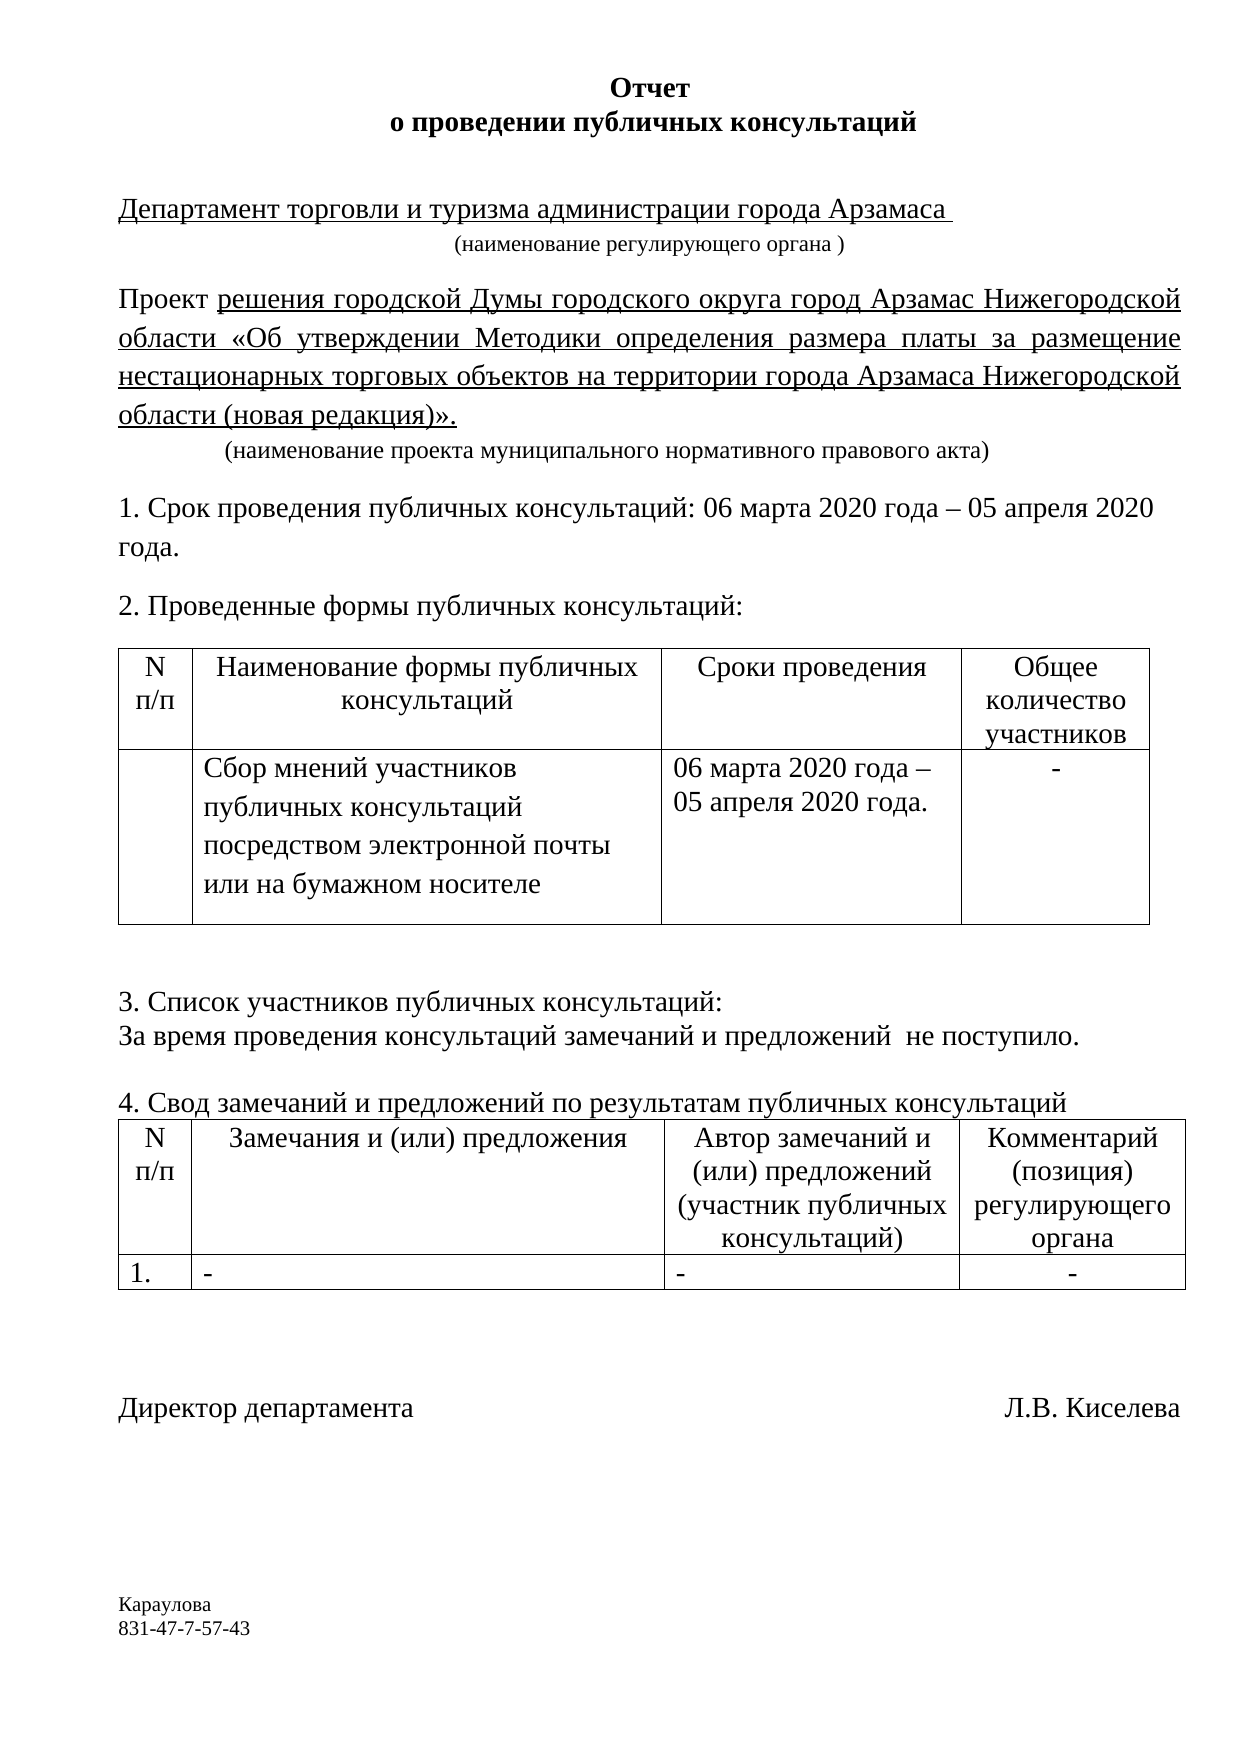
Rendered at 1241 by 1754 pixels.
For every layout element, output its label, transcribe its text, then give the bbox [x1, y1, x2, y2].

table_header Сроки проведения [662, 649, 961, 749]
table_cell 1. [119, 1255, 191, 1288]
table_cell - [665, 1255, 959, 1288]
text Проект решения городской Думы городского округа город Арзамас Нижегородской области «Об утверждении Методики определения размера платы за размещение нестационарных торговых объектов на территории города Арзамаса Нижегородской области (новая редакция)». [118, 389, 1181, 430]
text За время проведения консультаций замечаний и предложений не поступило. [118, 1018, 1181, 1052]
text (наименование регулирующего органа ) [118, 230, 1181, 256]
text 1. Срок проведения публичных консультаций: 06 марта 2020 года – 05 апреля 2020 года. [118, 490, 1181, 562]
table_header N п/п [119, 1120, 191, 1254]
table_cell Сбор мнений участников публичных консультаций посредством электронной почты или на бумажном носителе [193, 750, 661, 924]
text Проект решения городской Думы городского округа город Арзамас Нижегородской области «Об утверждении Методики определения размера платы за размещение нестационарных торговых объектов на территории города Арзамаса Нижегородской области (новая редакция)». [118, 281, 1181, 349]
table_header Замечания и (или) предложения [192, 1120, 664, 1254]
table_header N п/п [119, 649, 192, 749]
text Департамент торговли и туризма администрации города Арзамаса [118, 192, 1181, 225]
table_header Наименование формы публичных консультаций [193, 649, 661, 749]
text Проект решения городской Думы городского округа город Арзамас Нижегородской области «Об утверждении Методики определения размера платы за размещение нестационарных торговых объектов на территории города Арзамаса Нижегородской области (новая редакция)». [118, 350, 1181, 387]
text (наименование проекта муниципального нормативного правового акта) [118, 435, 1181, 464]
table_cell - [962, 750, 1149, 924]
text 3. Список участников публичных консультаций: [118, 984, 1181, 1018]
text 831-47-7-57-43 [118, 1616, 1181, 1640]
text 2. Проведенные формы публичных консультаций: [118, 588, 1181, 622]
text 4. Свод замечаний и предложений по результатам публичных консультаций [118, 1085, 1181, 1119]
table_cell [119, 750, 192, 924]
table_cell - [960, 1255, 1185, 1288]
table_header Комментарий (позиция) регулирующего органа [960, 1120, 1185, 1254]
table_cell 06 марта 2020 года – 05 апреля 2020 года. [662, 750, 961, 924]
table_header Общее количество участников [962, 649, 1149, 749]
table_header Автор замечаний и (или) предложений (участник публичных консультаций) [665, 1120, 959, 1254]
subtitle Отчет о проведении публичных консультаций [118, 70, 1181, 137]
table_cell - [192, 1255, 664, 1288]
text Караулова [118, 1592, 1181, 1616]
text Директор департамента Л.В. Киселева [118, 1390, 1181, 1424]
